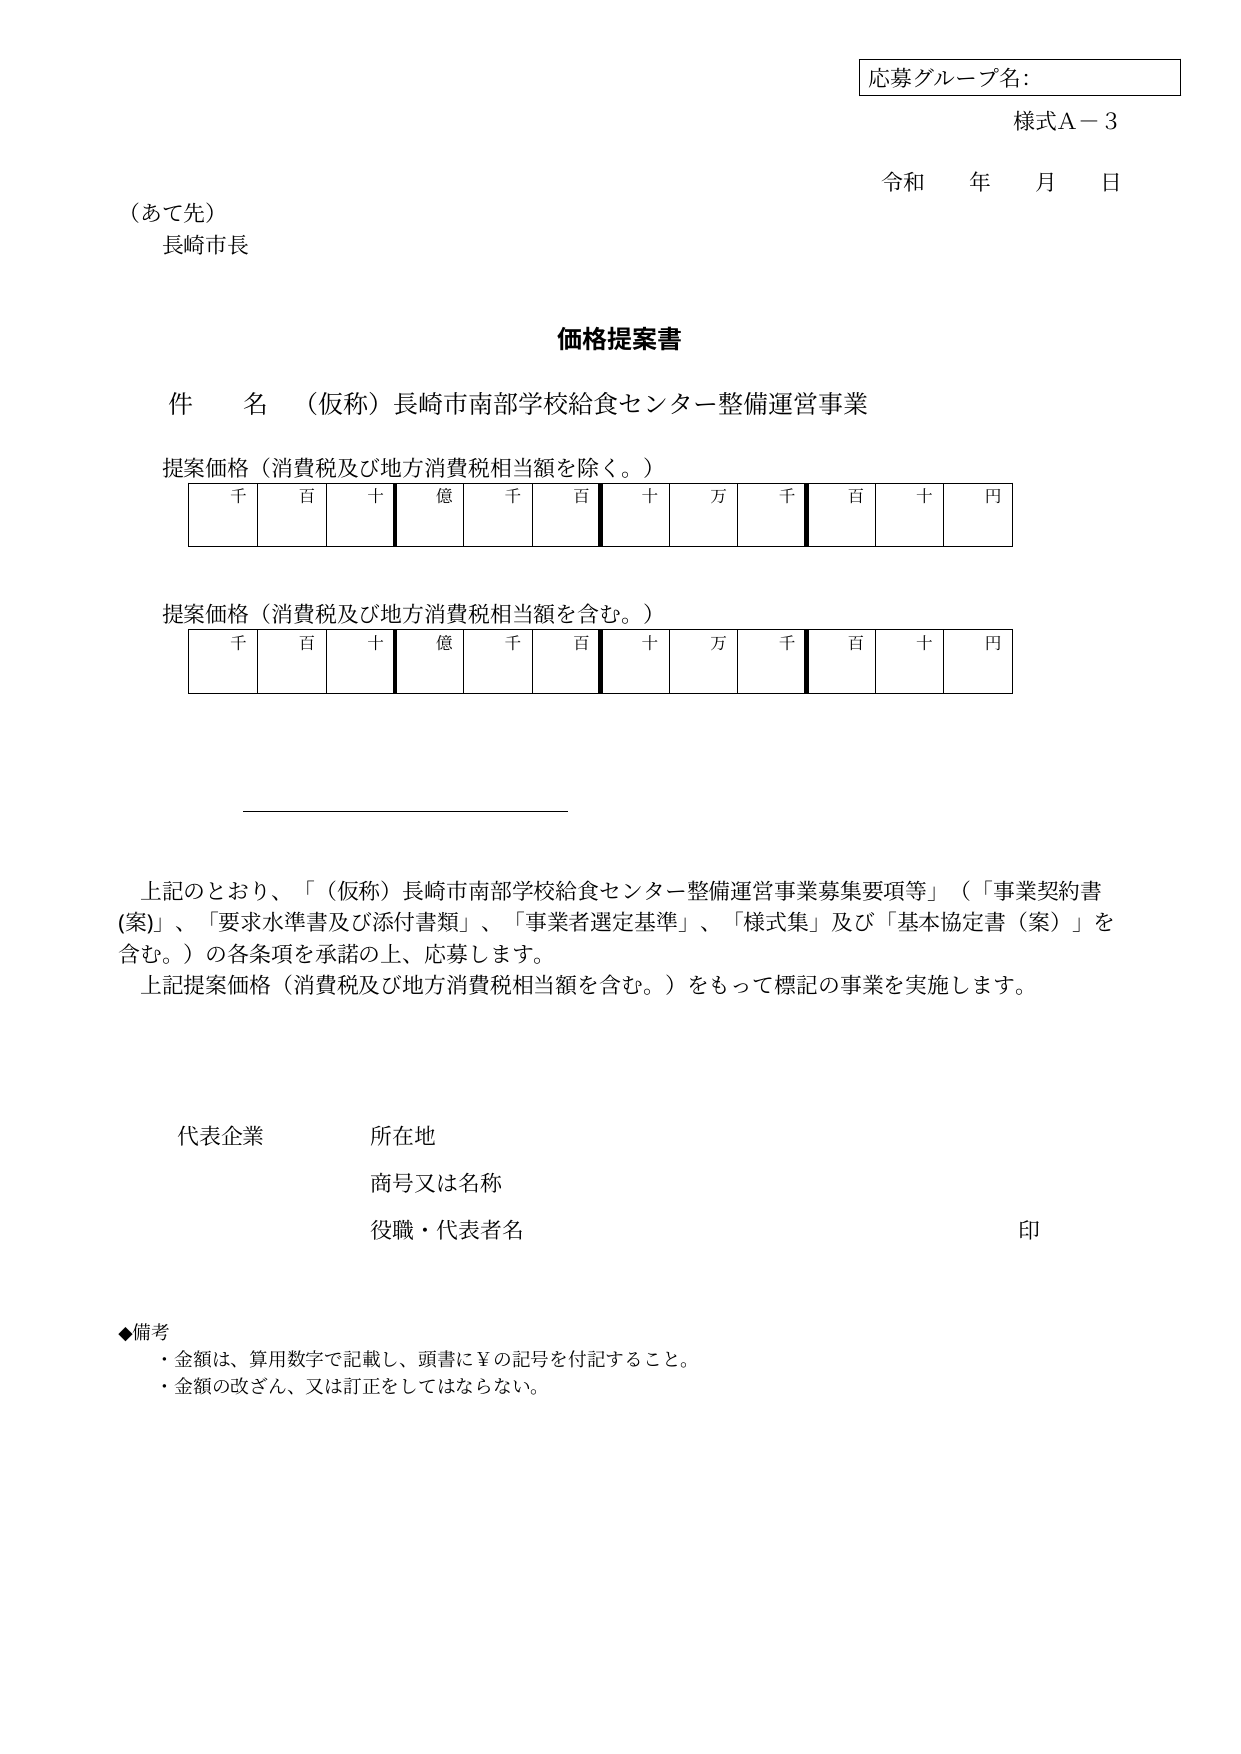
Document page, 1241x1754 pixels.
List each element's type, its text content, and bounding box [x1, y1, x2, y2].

table_cell [809, 508, 875, 546]
table_cell [397, 654, 463, 692]
table_cell [397, 508, 463, 546]
table_header 千 [464, 630, 532, 654]
text 件 名 （仮称）長崎市南部学校給食センター整備運営事業 [118, 385, 1122, 421]
text ・金額は、算用数字で記載し、頭書に￥の記号を付記すること。 [156, 1345, 1122, 1372]
table_cell [189, 508, 257, 546]
text ◆備考 [118, 1318, 1122, 1345]
table_cell [670, 654, 737, 692]
table_cell [258, 654, 326, 692]
text ・金額の改ざん、又は訂正をしてはならない。 [156, 1372, 1122, 1399]
text 商号又は名称 [177, 1166, 1122, 1198]
text 提案価格（消費税及び地方消費税相当額を除く。） [118, 451, 1122, 482]
table_cell [603, 508, 669, 546]
text 提案価格（消費税及び地方消費税相当額を含む。） [118, 597, 1122, 629]
table_header 億 [397, 630, 463, 654]
table_header 十 [603, 484, 669, 507]
table_cell [876, 508, 943, 546]
text 令和 年 月 日 [118, 165, 1122, 197]
table_header 十 [327, 484, 393, 507]
table_header 百 [533, 484, 598, 507]
text 上記のとおり、「（仮称）長崎市南部学校給食センター整備運営事業募集要項等」（「事業契約書(案)」、「要求水準書及び添付書類」、「事業者選定基準」、「様式集」及び「基本協定書（案）」を含む。）の各条項を承諾の上、応募します。 [118, 874, 1122, 968]
table_header 千 [464, 484, 532, 507]
table_header 万 [670, 630, 737, 654]
text 代表企業 所在地 [177, 1119, 1122, 1151]
table_header 千 [738, 484, 804, 507]
table_header 円 [944, 484, 1012, 507]
table_cell [464, 508, 532, 546]
text 役職・代表者名 印 [177, 1213, 1122, 1245]
text 長崎市長 [118, 228, 1122, 259]
table_cell [327, 654, 393, 692]
table_cell [603, 654, 669, 692]
table_header 十 [603, 630, 669, 654]
table_header 万 [670, 484, 737, 507]
table_cell [258, 508, 326, 546]
text 様式Ａ－３ [118, 104, 1122, 135]
table_cell [944, 508, 1012, 546]
table_cell [533, 654, 598, 692]
table_cell [738, 654, 804, 692]
table_header 十 [327, 630, 393, 654]
table_header 百 [258, 484, 326, 507]
table_cell [809, 654, 875, 692]
table_header 百 [258, 630, 326, 654]
text 上記提案価格（消費税及び地方消費税相当額を含む。）をもって標記の事業を実施します。 [118, 968, 1122, 1000]
table_cell [533, 508, 598, 546]
table_header 千 [189, 630, 257, 654]
table_cell [189, 654, 257, 692]
table_cell [327, 508, 393, 546]
table_header 円 [944, 630, 1012, 654]
table_header 百 [809, 630, 875, 654]
table_header 千 [189, 484, 257, 507]
table_header 十 [876, 630, 943, 654]
table_header 千 [738, 630, 804, 654]
table_cell [876, 654, 943, 692]
table_header 百 [809, 484, 875, 507]
table_cell [670, 508, 737, 546]
text 価格提案書 [118, 319, 1122, 355]
table_cell [944, 654, 1012, 692]
table_header 十 [876, 484, 943, 507]
table_cell [738, 508, 804, 546]
text （あて先） [118, 197, 1122, 228]
table_cell [464, 654, 532, 692]
table_header 百 [533, 630, 598, 654]
table_header 億 [397, 484, 463, 507]
